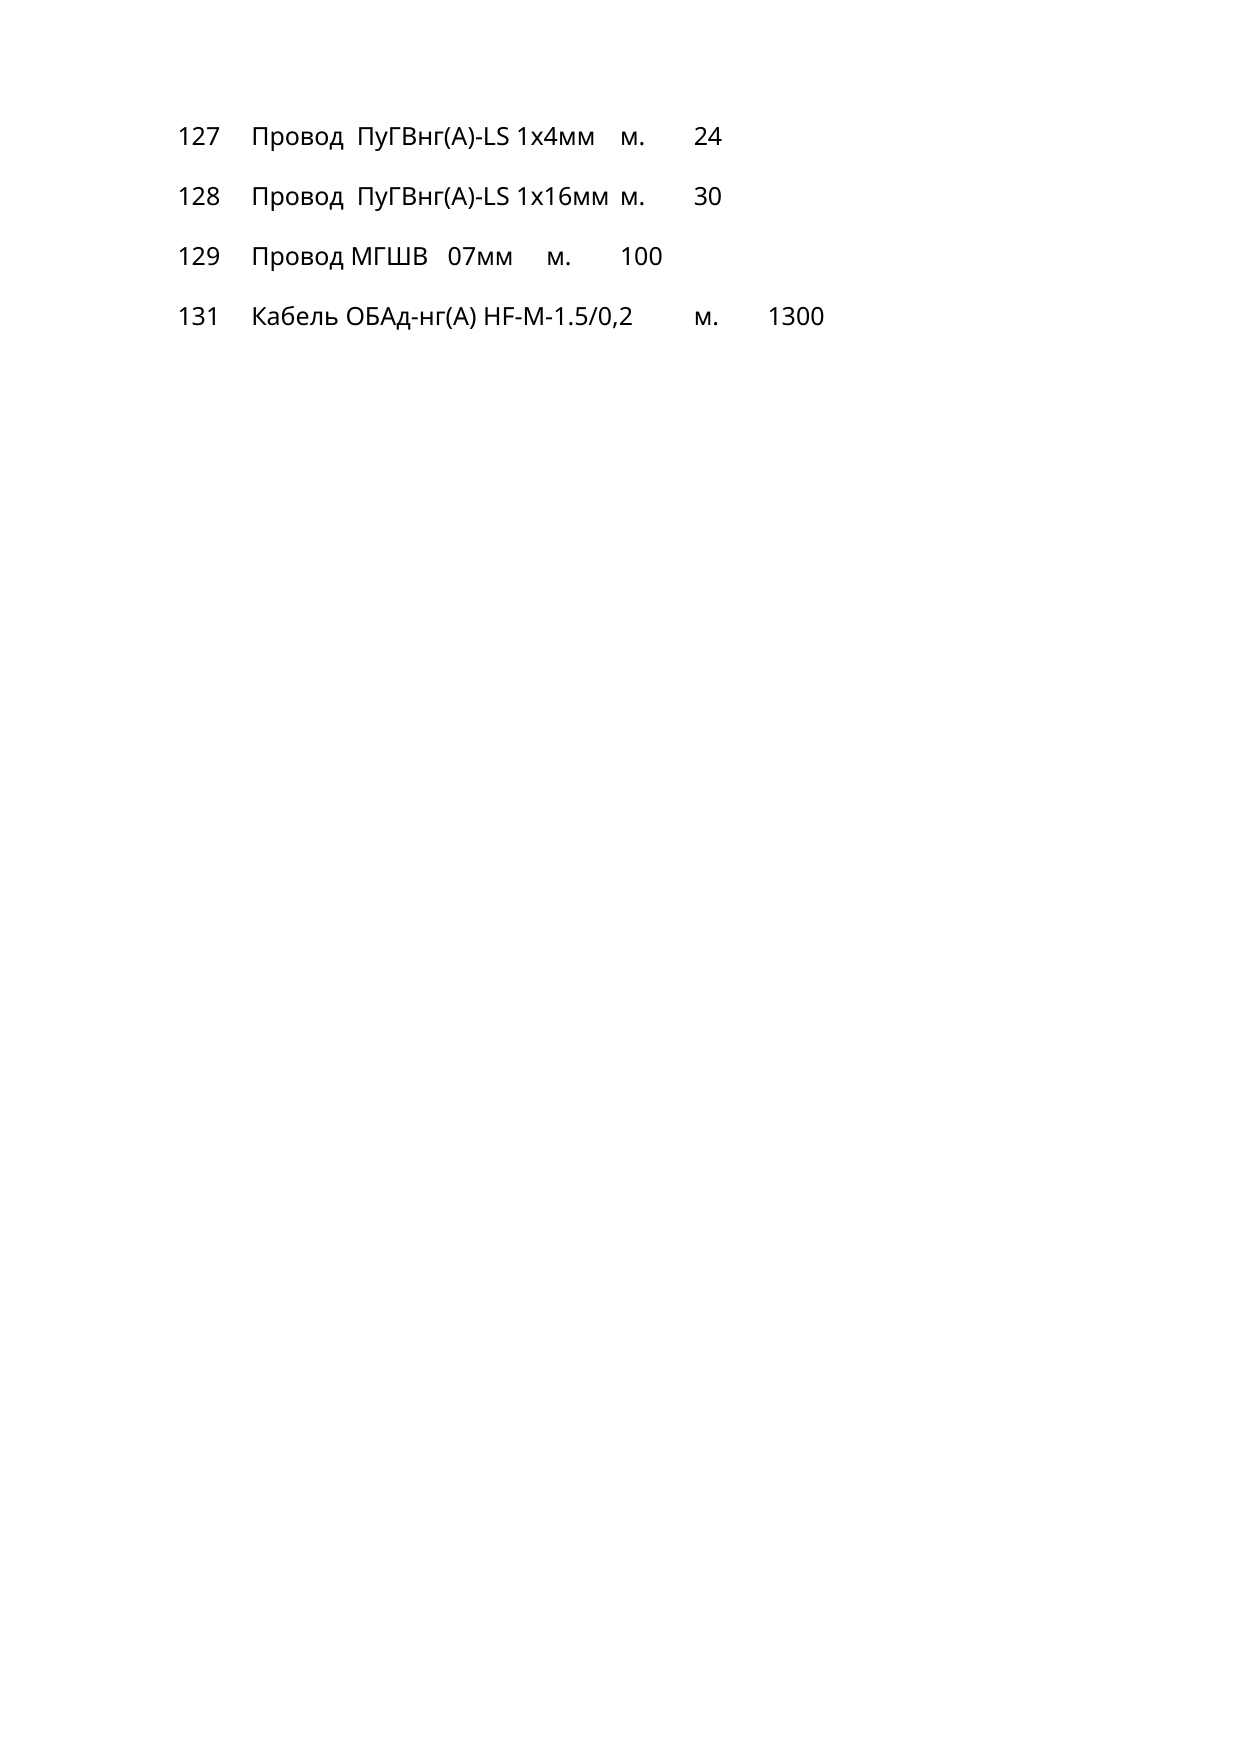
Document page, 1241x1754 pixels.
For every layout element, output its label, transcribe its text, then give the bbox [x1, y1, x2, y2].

text 131 Кабель ОБАд-нг(А) HF-М-1.5/0,2 м. 1300 [177, 298, 1152, 332]
text 129 Провод МГШВ 07мм м. 100 [177, 238, 1152, 272]
text 128 Провод ПуГВнг(А)-LS 1х16мм м. 30 [177, 178, 1152, 212]
text 127 Провод ПуГВнг(А)-LS 1х4мм м. 24 [177, 118, 1152, 152]
